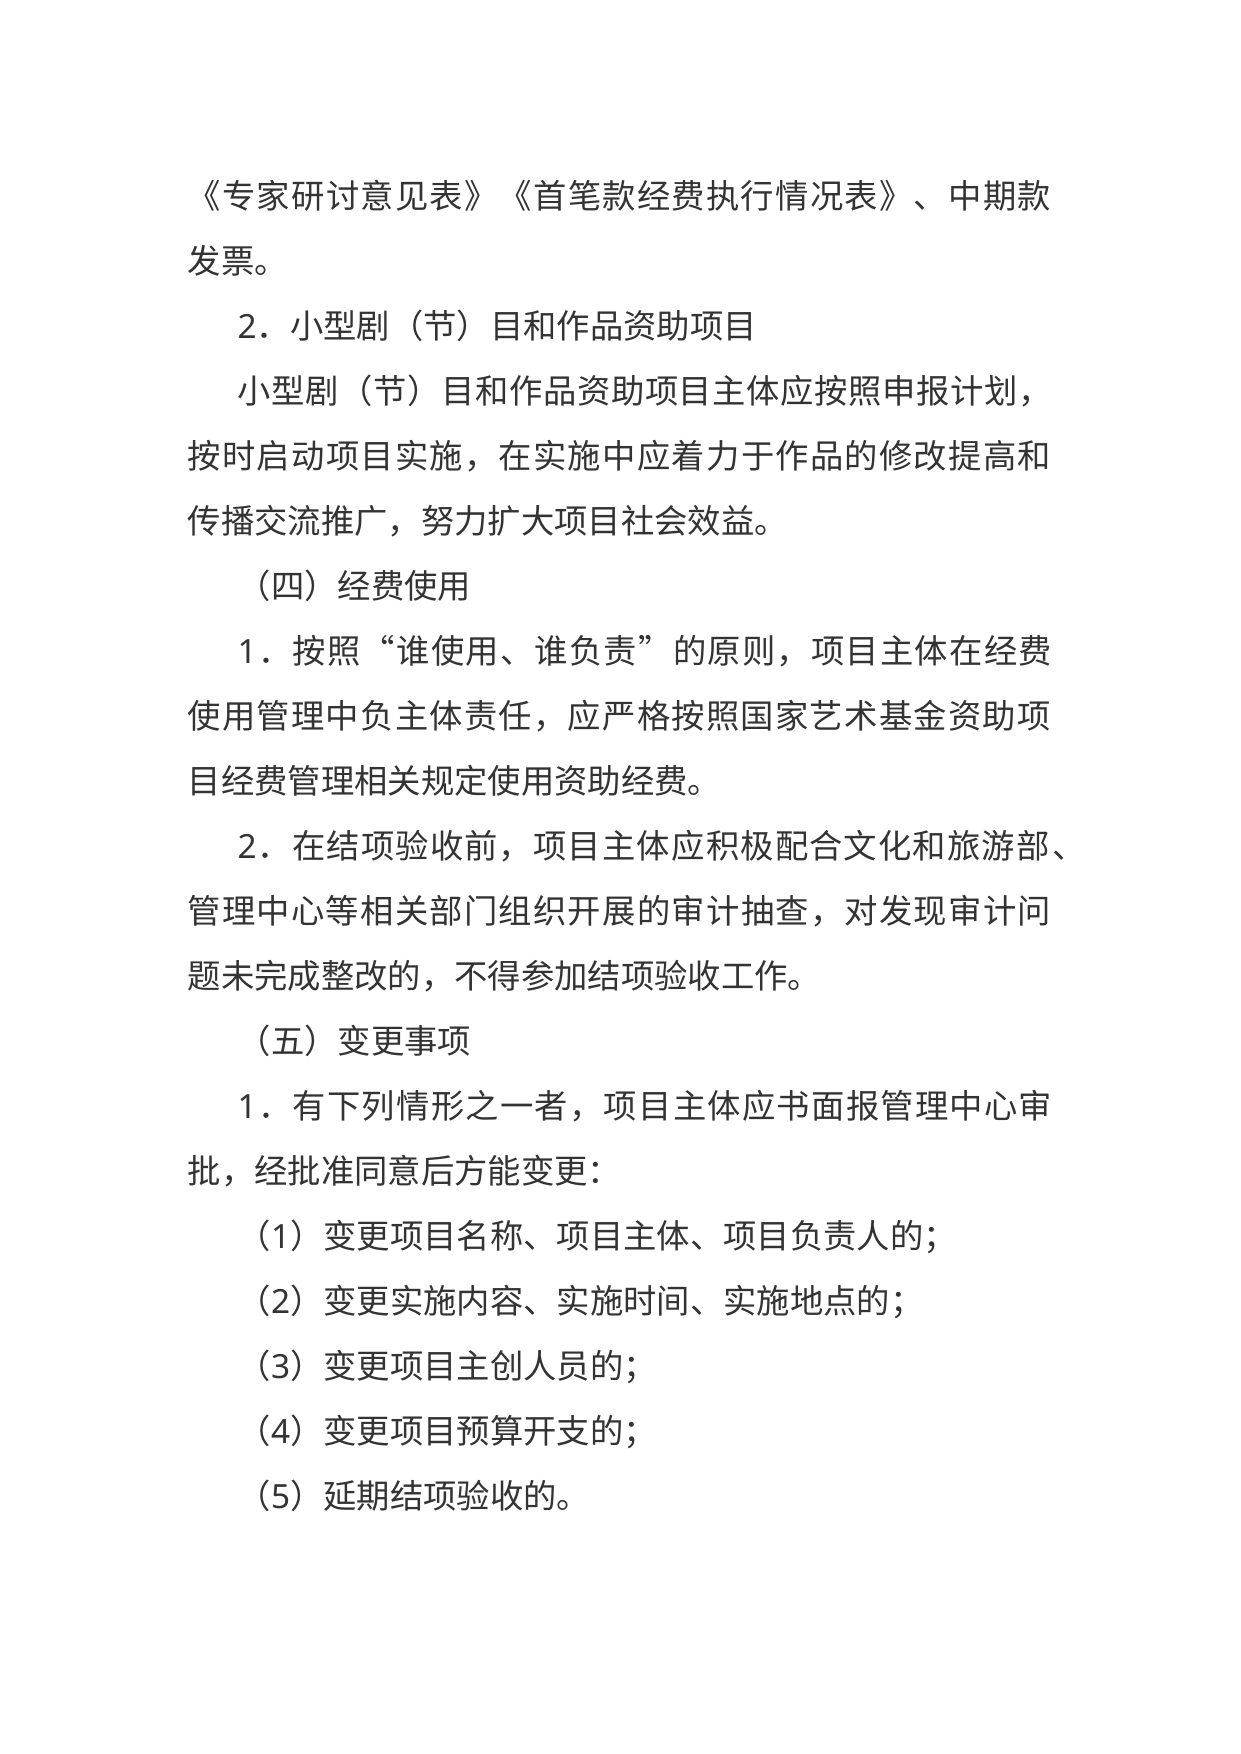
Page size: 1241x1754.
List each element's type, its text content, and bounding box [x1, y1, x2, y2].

text （2）变更实施内容、实施时间、实施地点的； [187, 1267, 1053, 1332]
text （3）变更项目主创人员的； [187, 1332, 1053, 1397]
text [187, 162, 1053, 292]
text 小型剧（节）目和作品资助项目主体应按照申报计划，按时启动项目实施，在实施中应着力于作品的修改提高和传播交流推广，努力扩大项目社会效益。 [187, 357, 1053, 552]
text 1．按照“谁使用、谁负责”的原则，项目主体在经费使用管理中负主体责任，应严格按照国家艺术基金资助项目经费管理相关规定使用资助经费。 [187, 617, 1053, 812]
text 1．有下列情形之一者，项目主体应书面报管理中心审批，经批准同意后方能变更： [187, 1072, 1053, 1202]
text （5）延期结项验收的。 [187, 1462, 1053, 1527]
text （4）变更项目预算开支的； [187, 1397, 1053, 1462]
text 2．在结项验收前，项目主体应积极配合文化和旅游部、管理中心等相关部门组织开展的审计抽查，对发现审计问题未完成整改的，不得参加结项验收工作。 [187, 812, 1053, 1007]
text 2．小型剧（节）目和作品资助项目 [187, 292, 1053, 357]
text （五）变更事项 [187, 1007, 1053, 1072]
text （四）经费使用 [187, 552, 1053, 617]
text （1）变更项目名称、项目主体、项目负责人的； [187, 1202, 1053, 1267]
